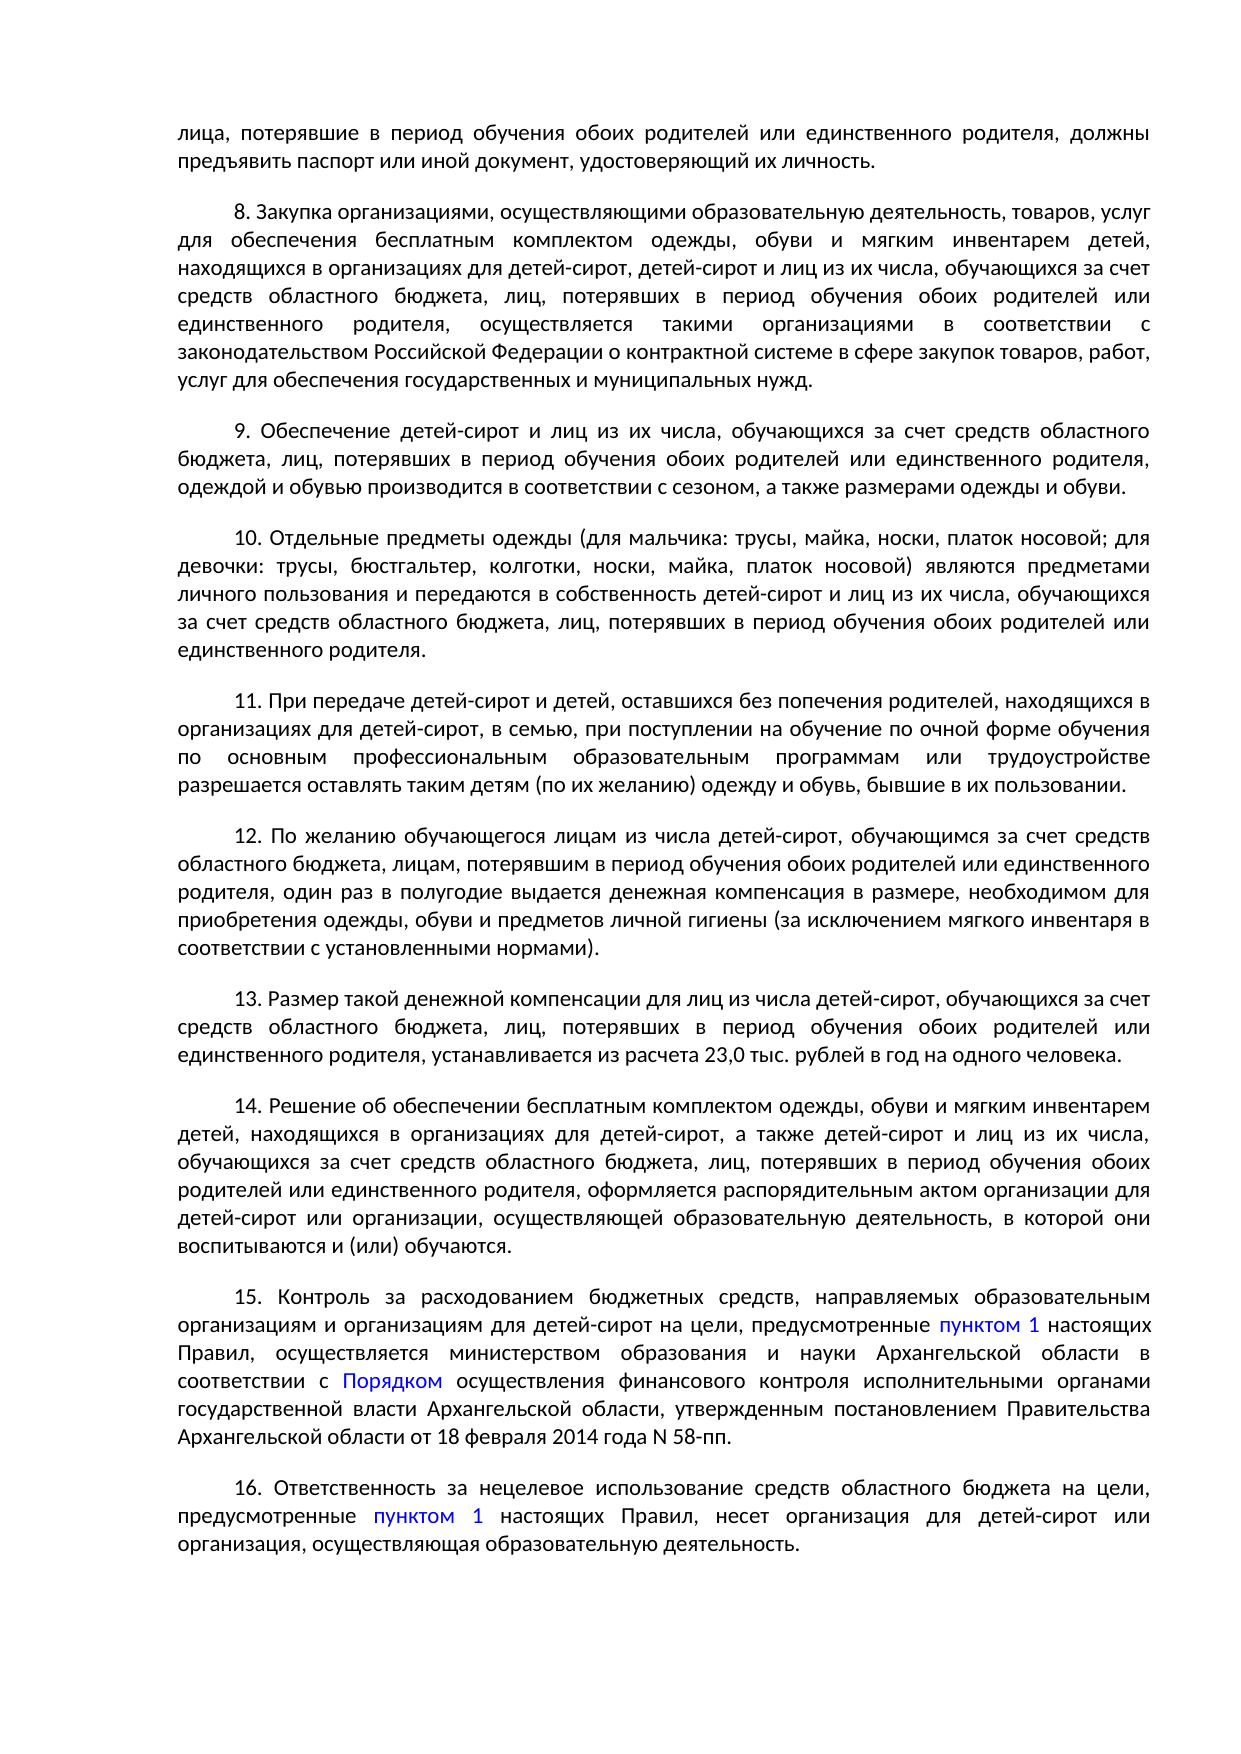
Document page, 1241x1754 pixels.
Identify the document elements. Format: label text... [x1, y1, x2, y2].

text 11. При передаче детей-сирот и детей, оставшихся без попечения родителей, находящихся в организациях для детей-сирот, в семью, при поступлении на обучение по очной форме обучения по основным профессиональным образовательным программам или трудоустройстве разрешается оставлять таким детям (по их желанию) одежду и обувь, бывшие в их пользовании. [177, 686, 1152, 798]
text 13. Размер такой денежной компенсации для лиц из числа детей-сирот, обучающихся за счет средств областного бюджета, лиц, потерявших в период обучения обоих родителей или единственного родителя, устанавливается из расчета 23,0 тыс. рублей в год на одного человека. [177, 984, 1152, 1068]
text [177, 118, 1152, 174]
text 8. Закупка организациями, осуществляющими образовательную деятельность, товаров, услуг для обеспечения бесплатным комплектом одежды, обуви и мягким инвентарем детей, находящихся в организациях для детей-сирот, детей-сирот и лиц из их числа, обучающихся за счет средств областного бюджета, лиц, потерявших в период обучения обоих родителей или единственного родителя, осуществляется такими организациями в соответствии с законодательством Российской Федерации о контрактной системе в сфере закупок товаров, работ, услуг для обеспечения государственных и муниципальных нужд. [177, 197, 1152, 393]
text 9. Обеспечение детей-сирот и лиц из их числа, обучающихся за счет средств областного бюджета, лиц, потерявших в период обучения обоих родителей или единственного родителя, одеждой и обувью производится в соответствии с сезоном, а также размерами одежды и обуви. [177, 416, 1152, 500]
text 15. Контроль за расходованием бюджетных средств, направляемых образовательным организациям и организациям для детей-сирот на цели, предусмотренные пунктом 1 настоящих Правил, осуществляется министерством образования и науки Архангельской области в соответствии с Порядком осуществления финансового контроля исполнительными органами государственной власти Архангельской области, утвержденным постановлением Правительства Архангельской области от 18 февраля 2014 года N 58-пп. [177, 1282, 1152, 1450]
text 16. Ответственность за нецелевое использование средств областного бюджета на цели, предусмотренные пунктом 1 настоящих Правил, несет организация для детей-сирот или организация, осуществляющая образовательную деятельность. [177, 1473, 1152, 1557]
text 10. Отдельные предметы одежды (для мальчика: трусы, майка, носки, платок носовой; для девочки: трусы, бюстгальтер, колготки, носки, майка, платок носовой) являются предметами личного пользования и передаются в собственность детей-сирот и лиц из их числа, обучающихся за счет средств областного бюджета, лиц, потерявших в период обучения обоих родителей или единственного родителя. [177, 523, 1152, 663]
text 14. Решение об обеспечении бесплатным комплектом одежды, обуви и мягким инвентарем детей, находящихся в организациях для детей-сирот, а также детей-сирот и лиц из их числа, обучающихся за счет средств областного бюджета, лиц, потерявших в период обучения обоих родителей или единственного родителя, оформляется распорядительным актом организации для детей-сирот или организации, осуществляющей образовательную деятельность, в которой они воспитываются и (или) обучаются. [177, 1091, 1152, 1259]
text 12. По желанию обучающегося лицам из числа детей-сирот, обучающимся за счет средств областного бюджета, лицам, потерявшим в период обучения обоих родителей или единственного родителя, один раз в полугодие выдается денежная компенсация в размере, необходимом для приобретения одежды, обуви и предметов личной гигиены (за исключением мягкого инвентаря в соответствии с установленными нормами). [177, 821, 1152, 961]
